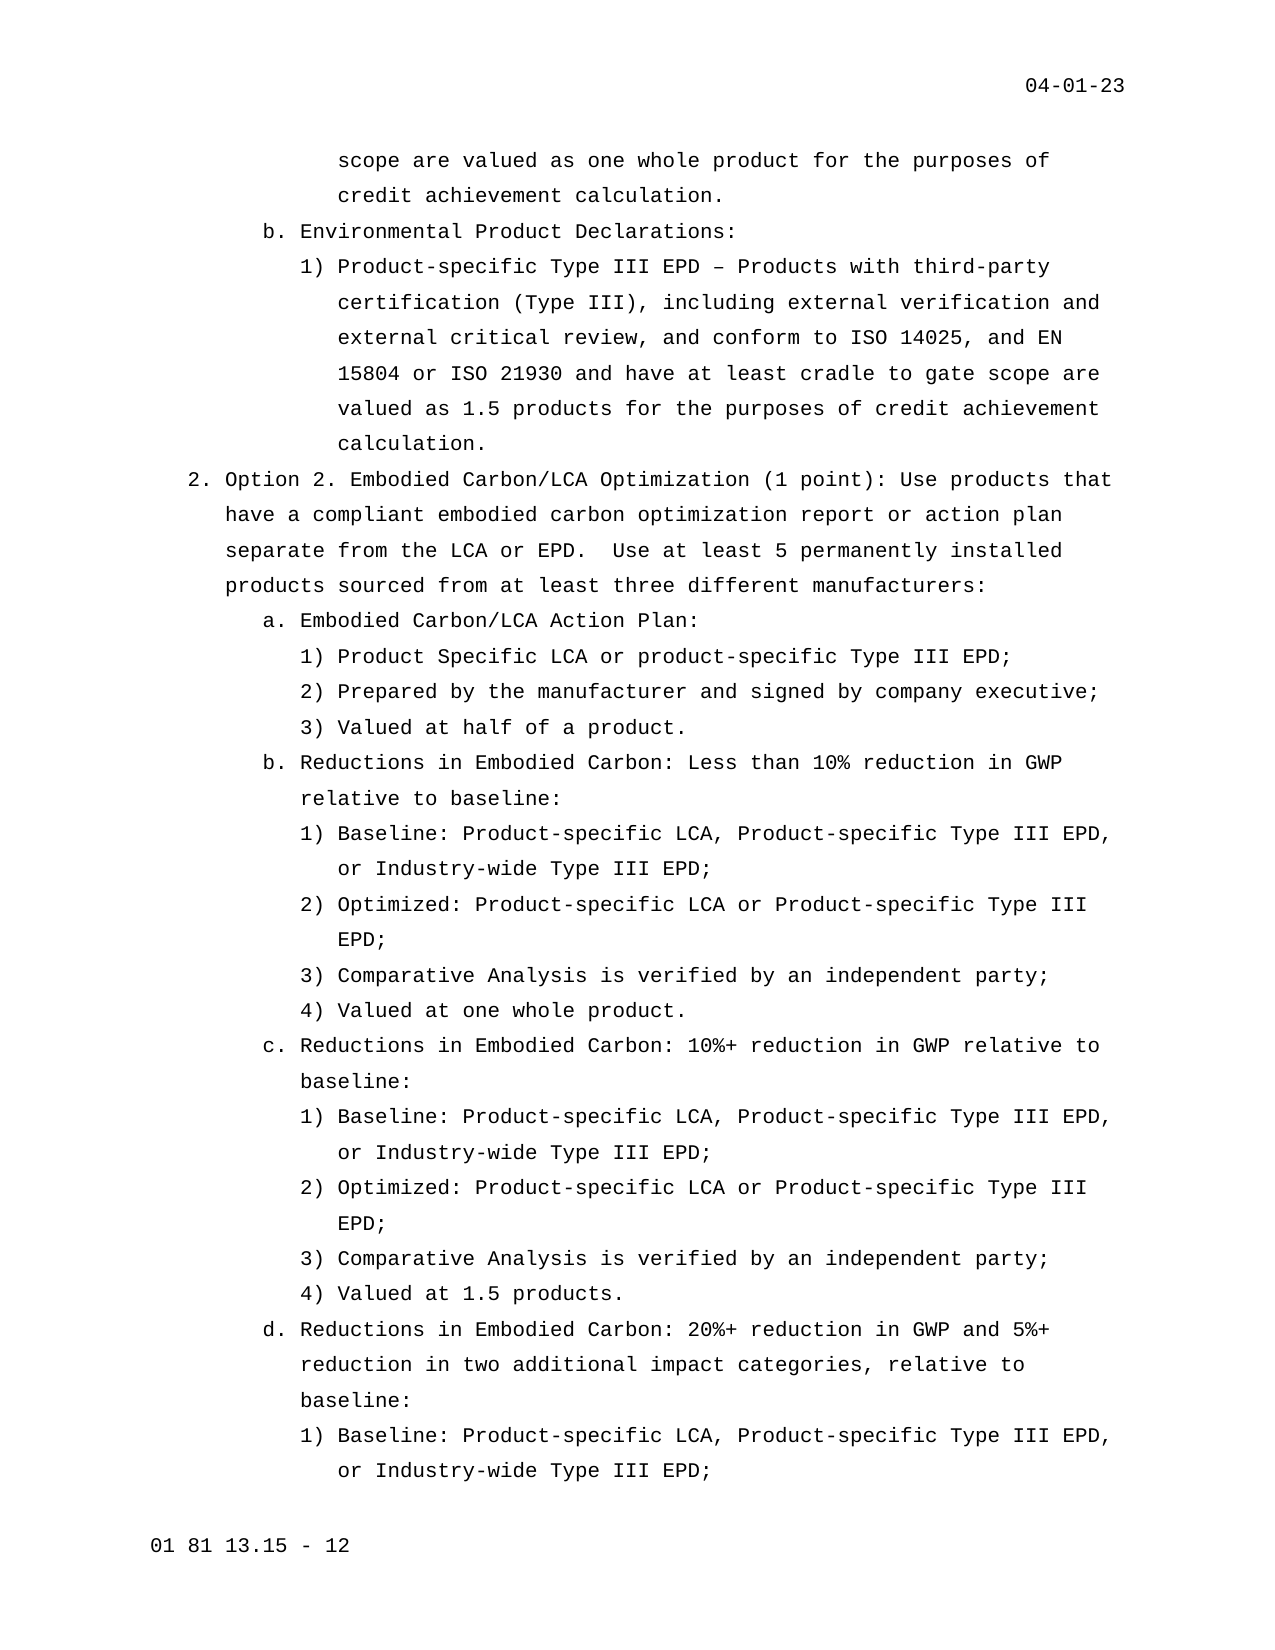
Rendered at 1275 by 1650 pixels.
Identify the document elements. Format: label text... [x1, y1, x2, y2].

text Valued at 1.5 products. [300, 1283, 1125, 1307]
text Valued at one whole product. [300, 1000, 1125, 1024]
text Baseline: Product-specific LCA, Product-specific Type III EPD, or Industry-wide Type III EPD; [300, 1425, 1125, 1484]
text Comparative Analysis is verified by an independent party; [300, 964, 1125, 988]
text Baseline: Product-specific LCA, Product-specific Type III EPD, or Industry-wide Type III EPD; [300, 1106, 1125, 1165]
text Prepared by the manufacturer and signed by company executive; [300, 681, 1125, 705]
text Product-specific Type III EPD – Products with third-party certification (Type III), including external verification and external critical review, and conform to ISO 14025, and EN 15804 or ISO 21930 and have at least cradle to gate scope are valued as 1.5 products for the purposes of credit achievement calculation. [300, 256, 1125, 457]
text Environmental Product Declarations: [262, 221, 1125, 244]
text Baseline: Product-specific LCA, Product-specific Type III EPD, or Industry-wide Type III EPD; [300, 823, 1125, 882]
text Optimized: Product-specific LCA or Product-specific Type III EPD; [300, 894, 1125, 953]
text Product Specific LCA or product-specific Type III EPD; [300, 646, 1125, 669]
text Option 2. Embodied Carbon/LCA Optimization (1 point): Use products that have a compliant embodied carbon optimization report or action plan separate from the LCA or EPD. Use at least 5 permanently installed products sourced from at least three different manufacturers: [187, 469, 1125, 599]
text Comparative Analysis is verified by an independent party; [300, 1248, 1125, 1272]
text Embodied Carbon/LCA Action Plan: [262, 610, 1125, 634]
text Valued at half of a product. [300, 717, 1125, 740]
text Reductions in Embodied Carbon: 10%+ reduction in GWP relative to baseline: [262, 1035, 1125, 1094]
text Optimized: Product-specific LCA or Product-specific Type III EPD; [300, 1177, 1125, 1236]
text Reductions in Embodied Carbon: Less than 10% reduction in GWP relative to baseline: [262, 752, 1125, 811]
text Reductions in Embodied Carbon: 20%+ reduction in GWP and 5%+ reduction in two additional impact categories, relative to baseline: [262, 1319, 1125, 1413]
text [300, 150, 1125, 209]
